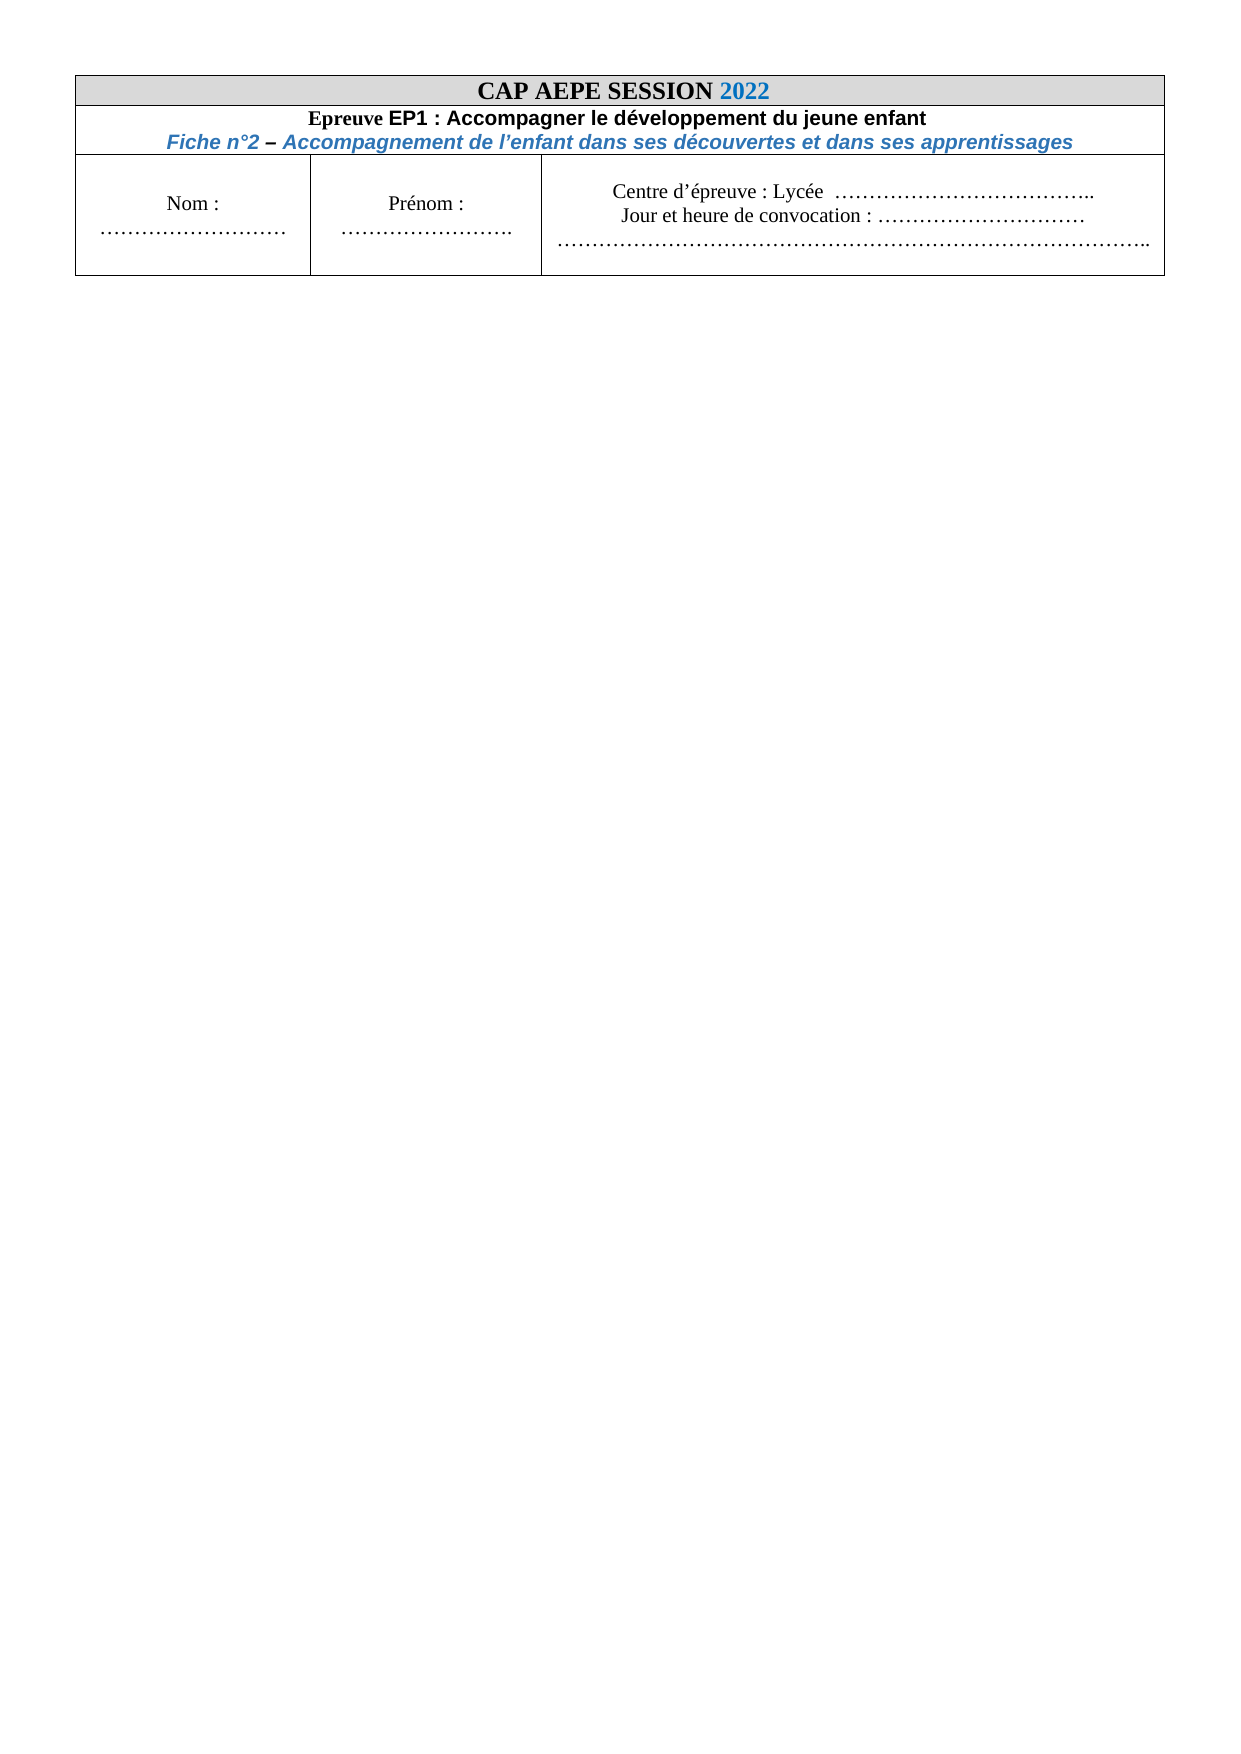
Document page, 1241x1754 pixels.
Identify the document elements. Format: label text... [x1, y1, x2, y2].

table_header CAP AEPE SESSION 2022 [76, 76, 1164, 105]
table_cell Nom : ……………………… [76, 155, 310, 275]
table_cell Epreuve EP1 : Accompagner le développement du jeune enfant Fiche n°2 – Accompagnement de l’enfant dans ses découvertes et dans ses apprentissages [76, 106, 1164, 154]
table_cell Centre d’épreuve : Lycée ……………………………….. Jour et heure de convocation : ………………………… ………………………………………………………………………….. [542, 155, 1164, 275]
table_cell Prénom : ……………………. [311, 155, 541, 275]
